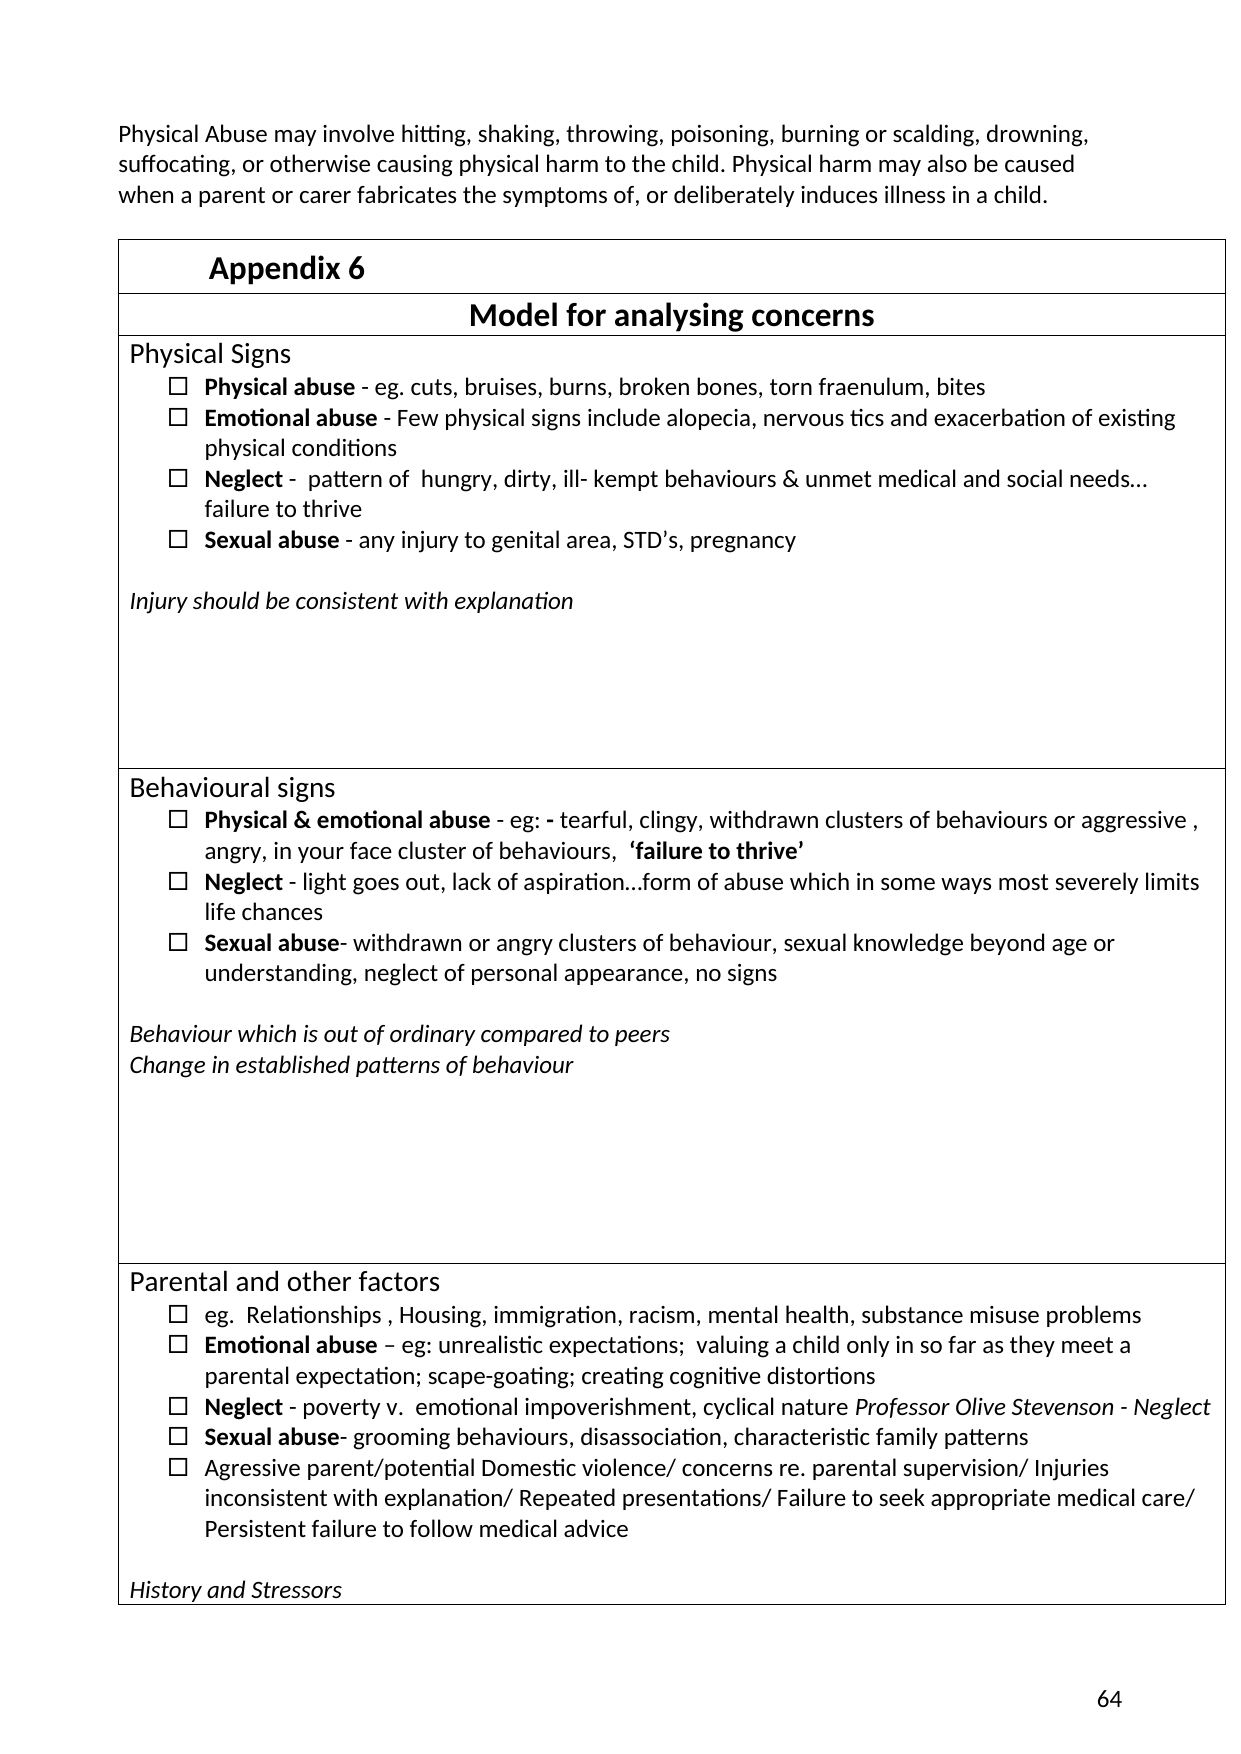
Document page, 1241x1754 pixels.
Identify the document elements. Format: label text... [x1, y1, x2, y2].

table_header [119, 240, 1225, 293]
table_cell Behavioural signs Physical & emotional abuse - eg: - tearful, clingy, withdrawn clusters of behaviours or aggressive , angry, in your face cluster of behaviours, ‘failure to thrive’ Neglect - light goes out, lack of aspiration…form of abuse which in some ways most severely limits life chances Sexual abuse- withdrawn or angry clusters of behaviour, sexual knowledge beyond age or understanding, neglect of personal appearance, no signs Behaviour which is out of ordinary compared to peers Change in established patterns of behaviour [119, 769, 1225, 1262]
text Physical Abuse may involve hitting, shaking, throwing, poisoning, burning or scalding, drowning, suffocating, or otherwise causing physical harm to the child. Physical harm may also be caused when a parent or carer fabricates the symptoms of, or deliberately induces illness in a child. [118, 118, 1122, 238]
table_cell Physical Signs Physical abuse - eg. cuts, bruises, burns, broken bones, torn fraenulum, bites Emotional abuse - Few physical signs include alopecia, nervous tics and exacerbation of existing physical conditions Neglect - pattern of hungry, dirty, ill- kempt behaviours & unmet medical and social needs… failure to thrive Sexual abuse - any injury to genital area, STD’s, pregnancy Injury should be consistent with explanation [119, 336, 1225, 768]
table_cell Parental and other factors eg. Relationships , Housing, immigration, racism, mental health, substance misuse problems Emotional abuse – eg: unrealistic expectations; valuing a child only in so far as they meet a parental expectation; scape-goating; creating cognitive distortions Neglect - poverty v. emotional impoverishment, cyclical nature Professor Olive Stevenson - Neglect Sexual abuse- grooming behaviours, disassociation, characteristic family patterns Agressive parent/potential Domestic violence/ concerns re. parental supervision/ Injuries inconsistent with explanation/ Repeated presentations/ Failure to seek appropriate medical care/ Persistent failure to follow medical advice History and Stressors [119, 1264, 1225, 1604]
table_cell Model for analysing concerns [119, 294, 1225, 334]
